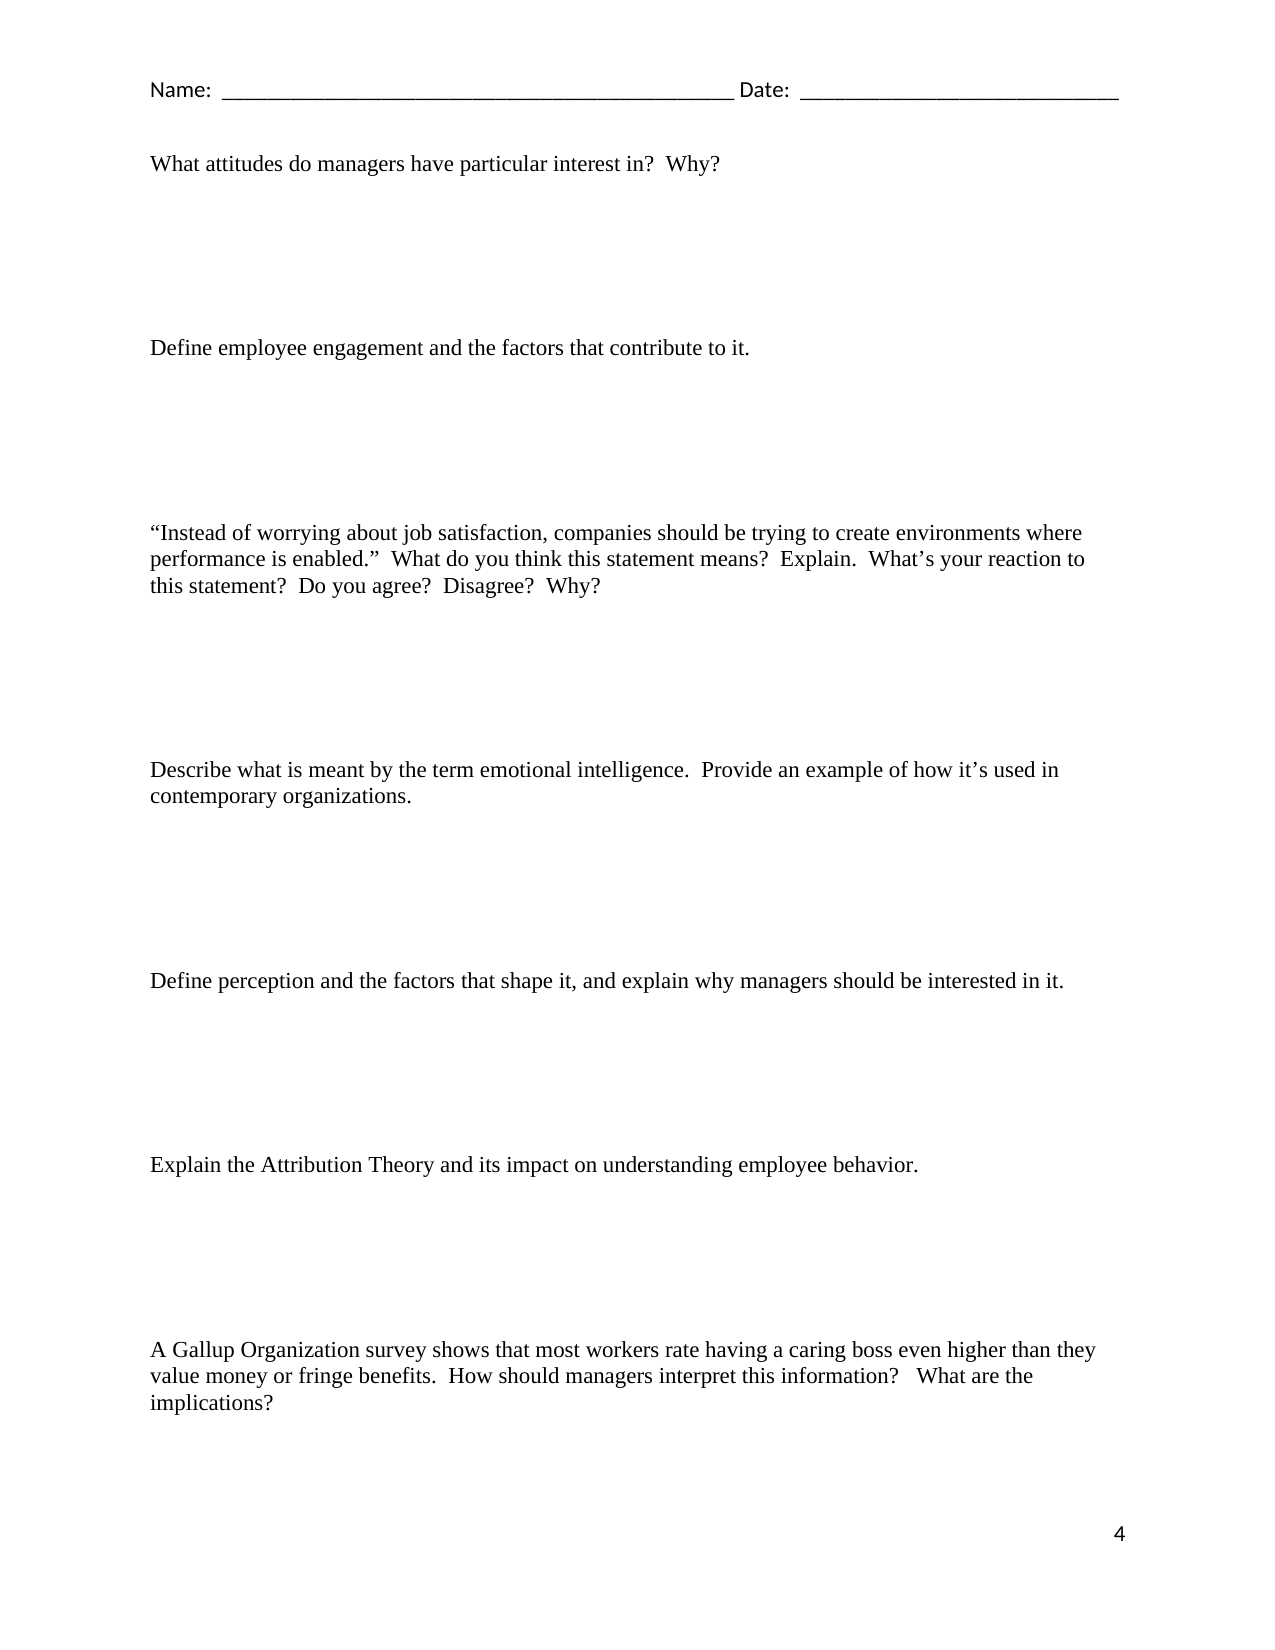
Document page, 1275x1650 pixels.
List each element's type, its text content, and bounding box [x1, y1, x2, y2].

text “Instead of worrying about job satisfaction, companies should be trying to create environments where performance is enabled.” What do you think this statement means? Explain. What’s your reaction to this statement? Do you agree? Disagree? Why? [150, 519, 1125, 598]
text Explain the Attribution Theory and its impact on understanding employee behavior. [150, 1151, 1125, 1178]
text Describe what is meant by the term emotional intelligence. Provide an example of how it’s used in contemporary organizations. [150, 756, 1125, 809]
text Define employee engagement and the factors that contribute to it. [150, 334, 1125, 361]
text Define perception and the factors that shape it, and explain why managers should be interested in it. [150, 967, 1125, 993]
text What attitudes do managers have particular interest in? Why? [150, 150, 1125, 176]
text A Gallup Organization survey shows that most workers rate having a caring boss even higher than they value money or fringe benefits. How should managers interpret this information? What are the implications? [150, 1336, 1125, 1415]
